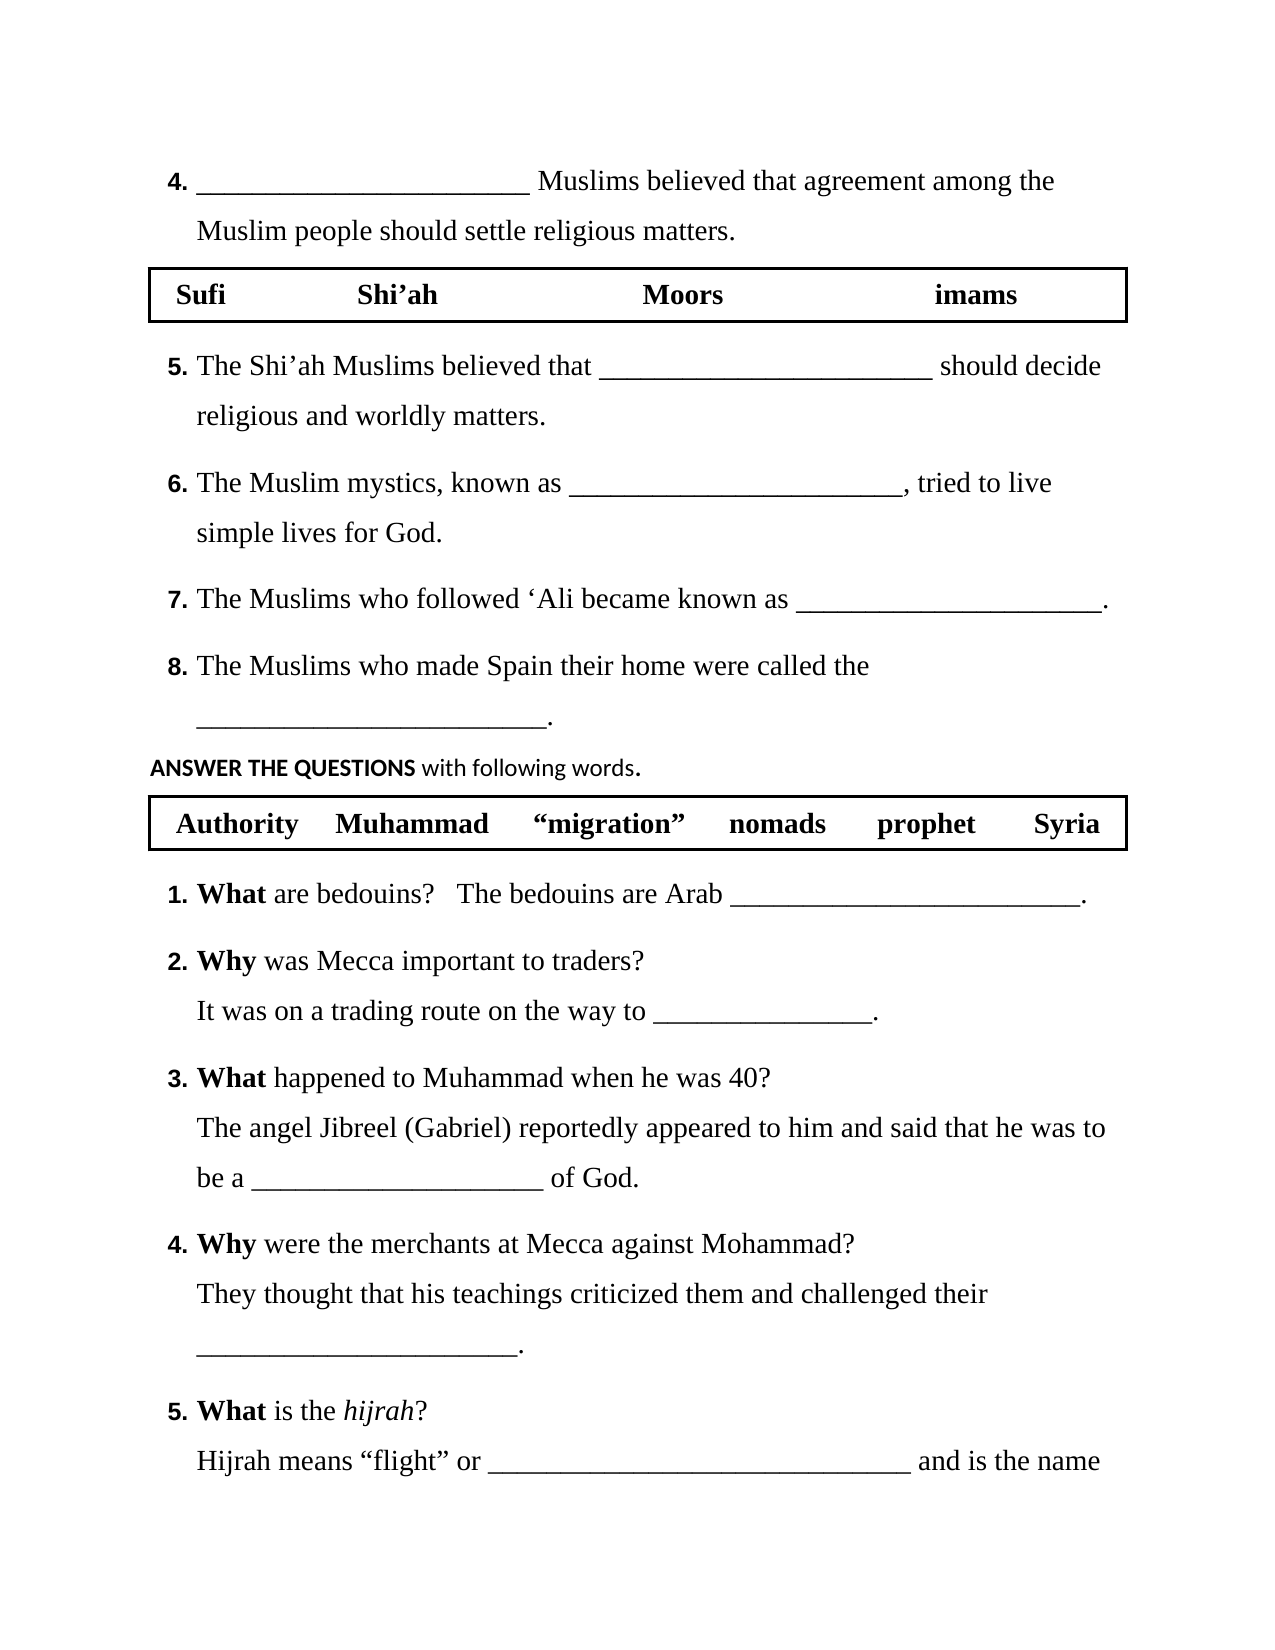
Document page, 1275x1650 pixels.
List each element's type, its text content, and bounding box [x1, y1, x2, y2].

text 7. The Muslims who followed ‘Ali became known as ______________________. [150, 569, 1125, 619]
text 3. What happened to Muhammad when he was 40? The angel Jibreel (Gabriel) reportedly appeared to him and said that he was to be a ____________________ of God. [150, 1047, 1125, 1197]
text 4. ________________________ Muslims believed that agreement among the Muslim people should settle religious matters. [150, 150, 1125, 250]
text 8. The Muslims who made Spain their home were called the ________________________. [150, 635, 1125, 735]
text 4. Why were the merchants at Mecca against Mohammad? They thought that his teachings criticized them and challenged their ______________________. [150, 1214, 1125, 1364]
text 2. Why was Mecca important to traders? It was on a trading route on the way to _______________. [150, 931, 1125, 1031]
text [150, 1381, 1125, 1481]
text 6. The Muslim mystics, known as ________________________, tried to live simple lives for God. [150, 452, 1125, 552]
text Sufi Shi’ah Moors imams [151, 270, 1125, 320]
text ANSWER THE QUESTIONS with following words. [150, 752, 1125, 783]
text 1. What are bedouins? The bedouins are Arab ________________________. [150, 864, 1125, 914]
text Authority Muhammad “migration” nomads prophet Syria [151, 798, 1125, 848]
text 5. The Shi’ah Muslims believed that ________________________ should decide religious and worldly matters. [150, 335, 1125, 435]
